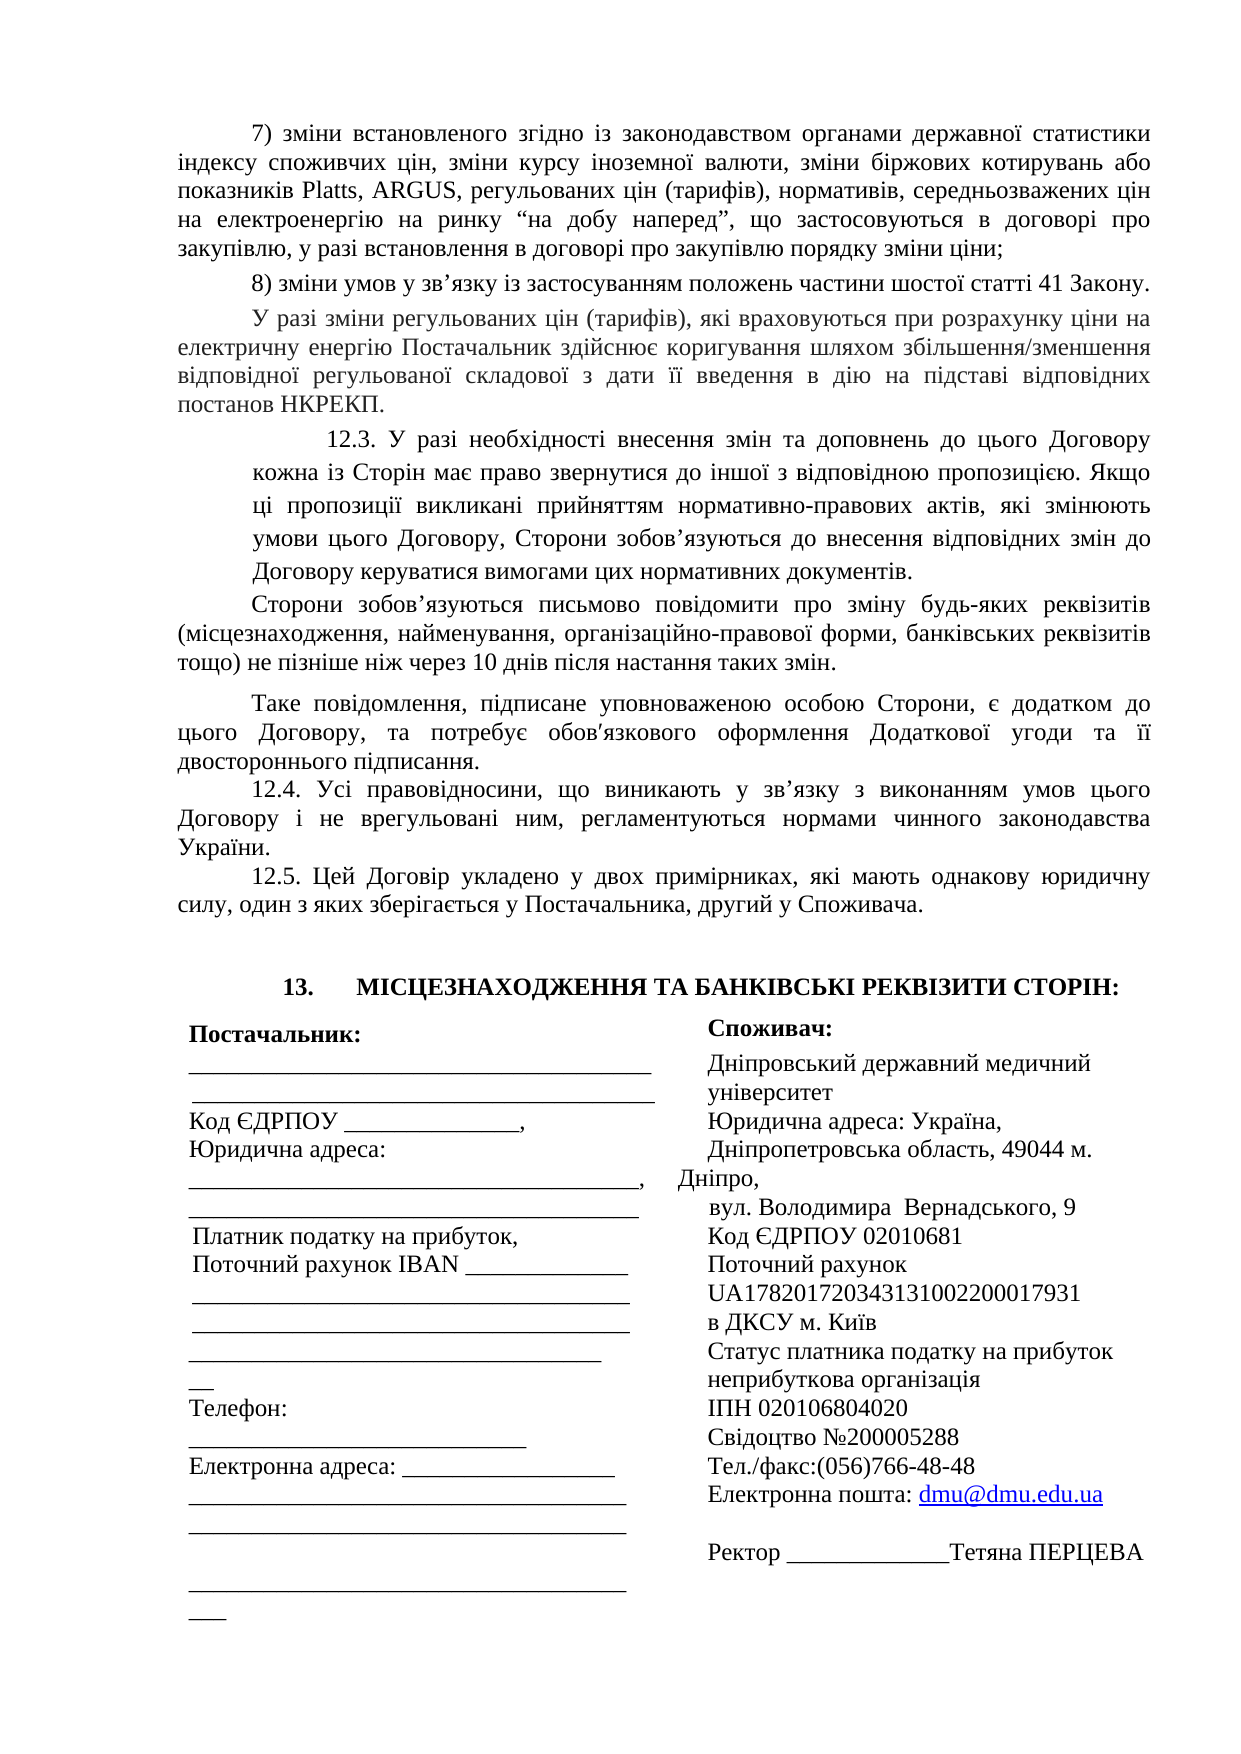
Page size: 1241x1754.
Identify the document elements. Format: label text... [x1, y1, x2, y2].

text 7) зміни встановленого згідно із законодавством органами державної статистики індексу споживчих цін, зміни курсу іноземної валюти, зміни біржових котирувань або показників Platts, ARGUS, регульованих цін (тарифів), нормативів, середньозважених цін на електроенергію на ринку “на добу наперед”, що застосовуються в договорі про закупівлю, у разі встановлення в договорі про закупівлю порядку зміни ціни; [177, 118, 1152, 262]
text 12.4. Усі правовідносини, що виникають у зв’язку з виконанням умов цього Договору і не врегульовані ним, регламентуються нормами чинного законодавства України. [177, 774, 1152, 861]
text 13. МІСЦЕЗНАХОДЖЕННЯ ТА БАНКІВСЬКІ РЕКВІЗИТИ СТОРІН: [177, 972, 1152, 1001]
text 12.5. Цей Договір укладено у двох примірниках, які мають однакову юридичну силу, один з яких зберігається у Постачальника, другий у Споживача. [177, 861, 1152, 918]
text У разі зміни регульованих цін (тарифів), які враховуються при розрахунку ціни на електричну енергію Постачальник здійснює коригування шляхом збільшення/зменшення відповідної регульованої складової з дати її введення в дію на підставі відповідних постанов НКРЕКП. [177, 303, 1152, 418]
text 8) зміни умов у зв’язку із застосуванням положень частини шостої статті 41 Закону. [177, 268, 1152, 297]
table_cell __________________________________________________________________________ Код ЄДРПОУ ______________, Юридична адреса: ____________________________________, ____________________________________ Платник податку на прибуток, Поточний рахунок IBAN _____________ ___________________________________ ___________________________________ ___________________________________ Телефон: ___________________________ Електронна адреса: _________________ ___________________________________ ___________________________________ ______________________________________ [148, 1048, 666, 1623]
text 12.3. У разі необхідності внесення змін та доповнень до цього Договору кожна із Сторін має право звернутися до іншої з відповідною пропозицією. Якщо ці пропозиції викликані прийняттям нормативно-правових актів, які змінюють умови цього Договору, Сторони зобов’язуються до внесення відповідних змін до Договору керуватися вимогами цих нормативних документів. [252, 424, 1152, 585]
table_cell Дніпровський державний медичний університет Юридична адреса: Україна, Дніпропетровська область, 49044 м. Дніпро, вул. Володимира Вернадського, 9 Код ЄДРПОУ 02010681 Поточний рахунок UA178201720343131002200017931 в ДКСУ м. Київ Статус платника податку на прибуток неприбуткова організація ІПН 020106804020 Свідоцтво №200005288 Тел./факс:(056)766-48-48 Електронна пошта: dmu@dmu.edu.ua Ректор _____________Тетяна ПЕРЦЕВА [666, 1048, 1170, 1623]
text Сторони зобов’язуються письмово повідомити про зміну будь-яких реквізитів (місцезнаходження, найменування, організаційно-правової форми, банківських реквізитів тощо) не пізніше ніж через 10 днів після настання таких змін. [177, 589, 1152, 676]
text Таке повідомлення, підписане уповноваженою особою Сторони, є додатком до цього Договору, та потребує обов′язкового оформлення Додаткової угоди та її двостороннього підписання. [177, 688, 1152, 774]
table_header Споживач: [666, 1013, 1170, 1048]
table_header Постачальник: [148, 1013, 666, 1048]
